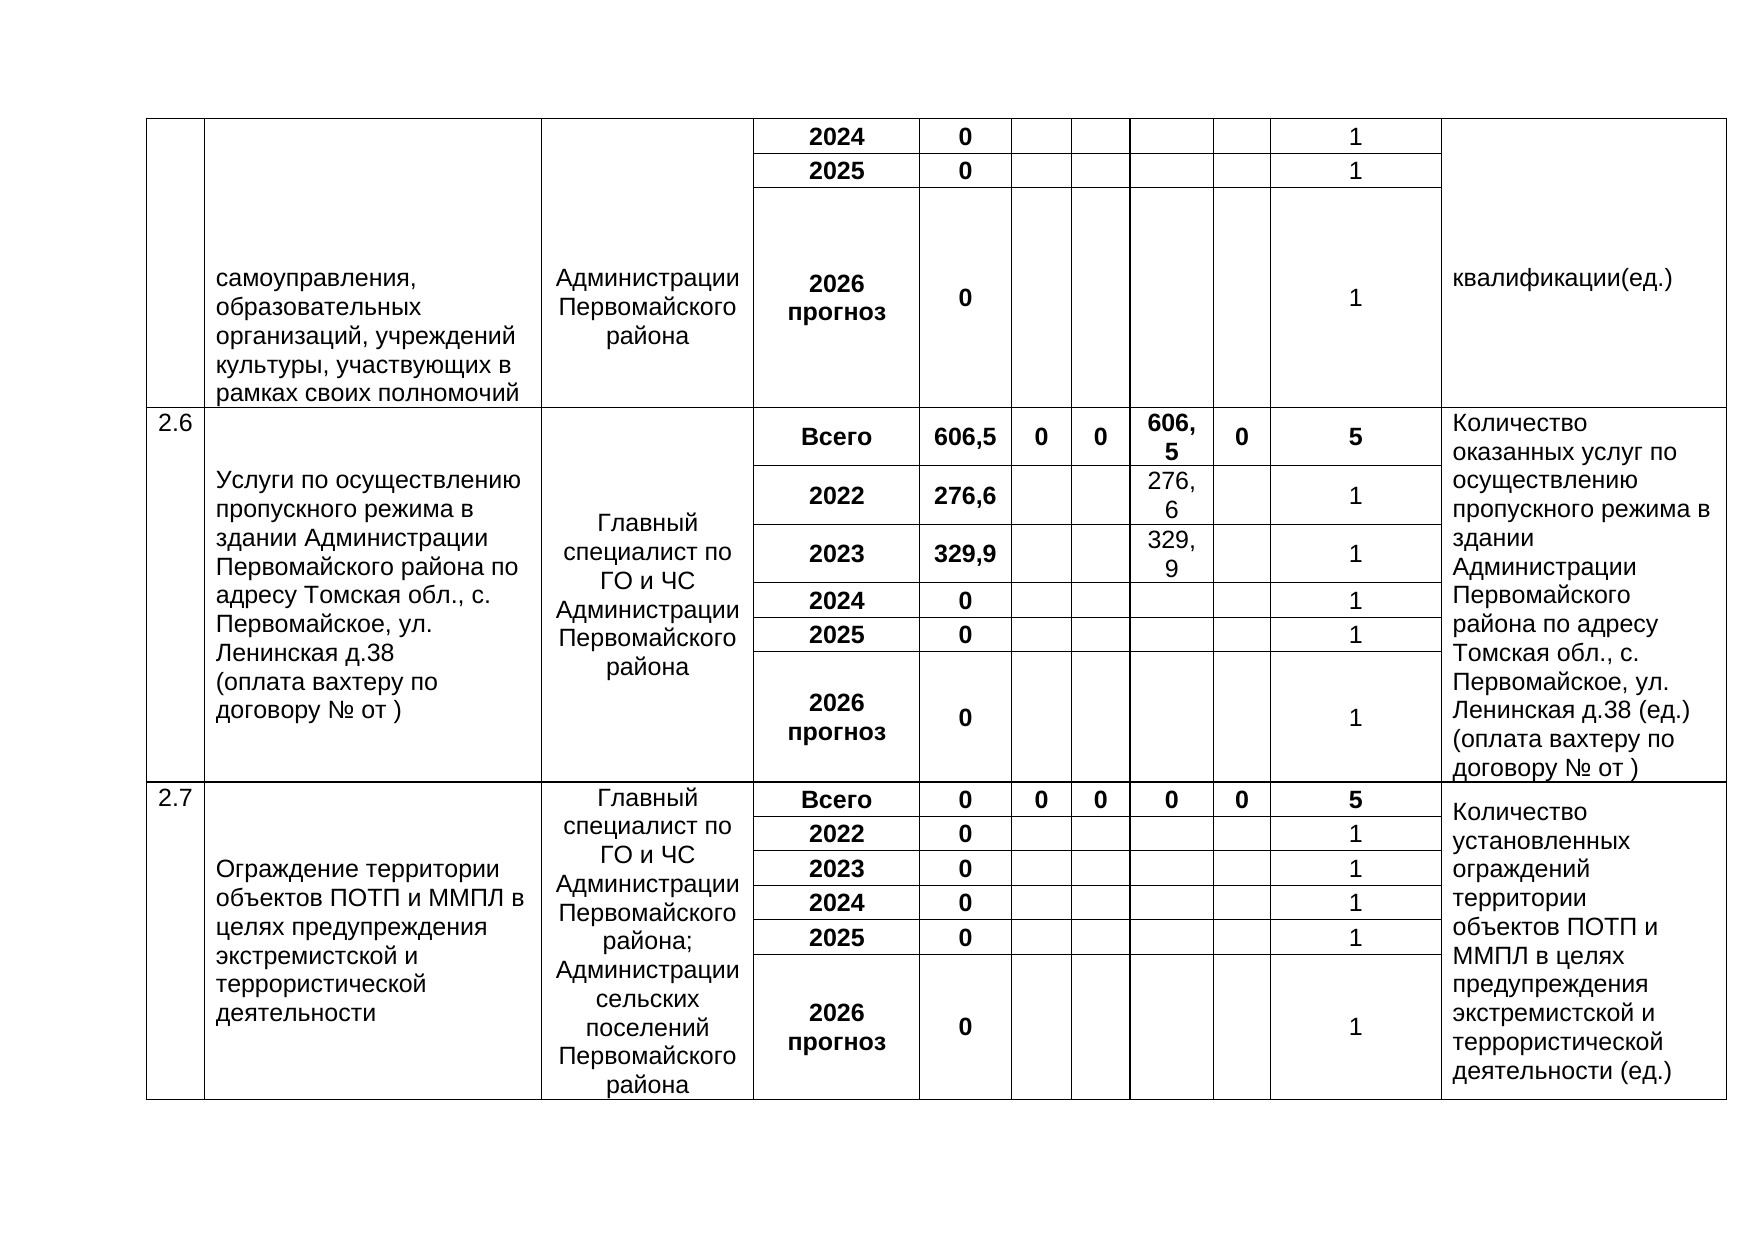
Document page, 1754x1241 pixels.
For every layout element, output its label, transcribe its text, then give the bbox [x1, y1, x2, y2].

table_cell [1012, 583, 1071, 617]
table_cell 2.7 [147, 783, 204, 1099]
table_cell 2024 [754, 886, 919, 919]
table_cell 0 [1012, 408, 1071, 465]
table_cell [1012, 920, 1071, 954]
table_cell Главный специалист по ГО и ЧС Администрации Первомайского района [542, 408, 753, 781]
table_cell 1 [1271, 188, 1441, 407]
table_cell 0 [920, 955, 1011, 1099]
table_cell 2.6 [147, 408, 204, 781]
table_cell [1072, 920, 1129, 954]
table_cell 0 [920, 583, 1011, 617]
table_cell [1131, 955, 1213, 1099]
table_cell [1072, 817, 1129, 850]
table_cell 0 [920, 920, 1011, 954]
table_cell 276,6 [1131, 466, 1213, 524]
table_cell [1072, 652, 1129, 781]
table_cell 2024 [754, 119, 919, 153]
table_cell 0 [920, 618, 1011, 651]
table_cell 1 [1271, 618, 1441, 651]
table_cell 2026 прогноз [754, 955, 919, 1099]
table_cell [1012, 955, 1071, 1099]
table_cell 1 [1271, 466, 1441, 524]
table_cell [1131, 851, 1213, 885]
table_cell [1214, 525, 1270, 582]
table_cell 1 [1271, 886, 1441, 919]
table_cell [1131, 886, 1213, 919]
table_cell 276,6 [920, 466, 1011, 524]
table_cell [1072, 525, 1129, 582]
table_cell [1072, 886, 1129, 919]
table_cell [1012, 466, 1071, 524]
table_cell 0 [920, 154, 1011, 187]
table_cell [1214, 955, 1270, 1099]
table_cell 2026 прогноз [754, 652, 919, 781]
table_cell [1214, 851, 1270, 885]
table_cell 0 [920, 886, 1011, 919]
table_cell 0 [1072, 783, 1129, 816]
table_cell Количество установленных ограждений территории объектов ПОТП и ММПЛ в целях предупреждения экстремистской и террористической деятельности (ед.) [1442, 783, 1726, 1099]
table_cell [1072, 119, 1129, 153]
table_cell [1131, 583, 1213, 617]
table_cell 2023 [754, 525, 919, 582]
table_cell 2022 [754, 817, 919, 850]
table_cell [1214, 618, 1270, 651]
table_cell [1012, 618, 1071, 651]
table_cell 2024 [754, 583, 919, 617]
table_cell 0 [1012, 783, 1071, 816]
table_cell [1214, 466, 1270, 524]
table_cell 1 [1271, 851, 1441, 885]
table_cell [1131, 920, 1213, 954]
table_cell 0 [920, 119, 1011, 153]
table_cell 0 [1072, 408, 1129, 465]
table_cell [1214, 154, 1270, 187]
table_cell Всего [754, 783, 919, 816]
table_cell 2023 [754, 851, 919, 885]
table_cell [1012, 188, 1071, 407]
table_cell [1072, 851, 1129, 885]
table_cell [1012, 154, 1071, 187]
table_cell 2022 [754, 466, 919, 524]
table_cell [1012, 886, 1071, 919]
table_cell 1 [1271, 652, 1441, 781]
table_cell 0 [1131, 783, 1213, 816]
table_cell [1214, 920, 1270, 954]
table_cell [1131, 817, 1213, 850]
table_cell 0 [920, 817, 1011, 850]
table_cell 329,9 [1131, 525, 1213, 582]
table_cell Главный специалист по ГО и ЧС Администрации Первомайского района; Администрации сельских поселений Первомайского района [542, 783, 753, 1099]
table_cell Всего [754, 408, 919, 465]
table_cell [1072, 583, 1129, 617]
table_cell 2025 [754, 920, 919, 954]
table_cell [1214, 886, 1270, 919]
table_cell Услуги по осуществлению пропускного режима в здании Администрации Первомайского района по адресу Томская обл., с. Первомайское, ул. Ленинская д.38 (оплата вахтеру по договору № от ) [205, 408, 541, 781]
table_cell [1131, 119, 1213, 153]
table_cell 0 [920, 851, 1011, 885]
table_cell [1072, 154, 1129, 187]
table_cell 1 [1271, 583, 1441, 617]
table_cell Количество оказанных услуг по осуществлению пропускного режима в здании Администрации Первомайского района по адресу Томская обл., с. Первомайское, ул. Ленинская д.38 (ед.) (оплата вахтеру по договору № от ) [1442, 408, 1726, 781]
table_cell [1131, 652, 1213, 781]
table_cell 5 [1271, 408, 1441, 465]
table_cell [1214, 817, 1270, 850]
table_cell [1012, 652, 1071, 781]
table_cell [1214, 119, 1270, 153]
table_cell 1 [1271, 817, 1441, 850]
table_cell 2026 прогноз [754, 188, 919, 407]
table_cell [1072, 618, 1129, 651]
table_cell 1 [1271, 119, 1441, 153]
table_cell 0 [1214, 783, 1270, 816]
table_cell [1012, 851, 1071, 885]
table_cell [1012, 119, 1071, 153]
table_cell 606,5 [920, 408, 1011, 465]
table_cell 606,5 [1131, 408, 1213, 465]
table_cell 329,9 [920, 525, 1011, 582]
table_cell [1012, 525, 1071, 582]
table_cell [1012, 817, 1071, 850]
table_cell [1072, 955, 1129, 1099]
table_cell [1131, 618, 1213, 651]
table_cell 5 [1271, 783, 1441, 816]
table_cell 1 [1271, 154, 1441, 187]
table_cell 0 [920, 783, 1011, 816]
table_cell 1 [1271, 955, 1441, 1099]
table_cell [1131, 188, 1213, 407]
table_cell 0 [920, 188, 1011, 407]
table_cell [1072, 466, 1129, 524]
table_cell [1214, 583, 1270, 617]
table_cell 1 [1271, 525, 1441, 582]
table_cell 0 [920, 652, 1011, 781]
table_cell Ограждение территории объектов ПОТП и ММПЛ в целях предупреждения экстремистской и террористической деятельности [205, 783, 541, 1099]
table_cell 2025 [754, 618, 919, 651]
table_cell [1072, 188, 1129, 407]
table_cell [1214, 652, 1270, 781]
table_cell [1131, 154, 1213, 187]
table_cell 1 [1271, 920, 1441, 954]
table_cell 2025 [754, 154, 919, 187]
table_cell [1214, 188, 1270, 407]
table_cell 0 [1214, 408, 1270, 465]
